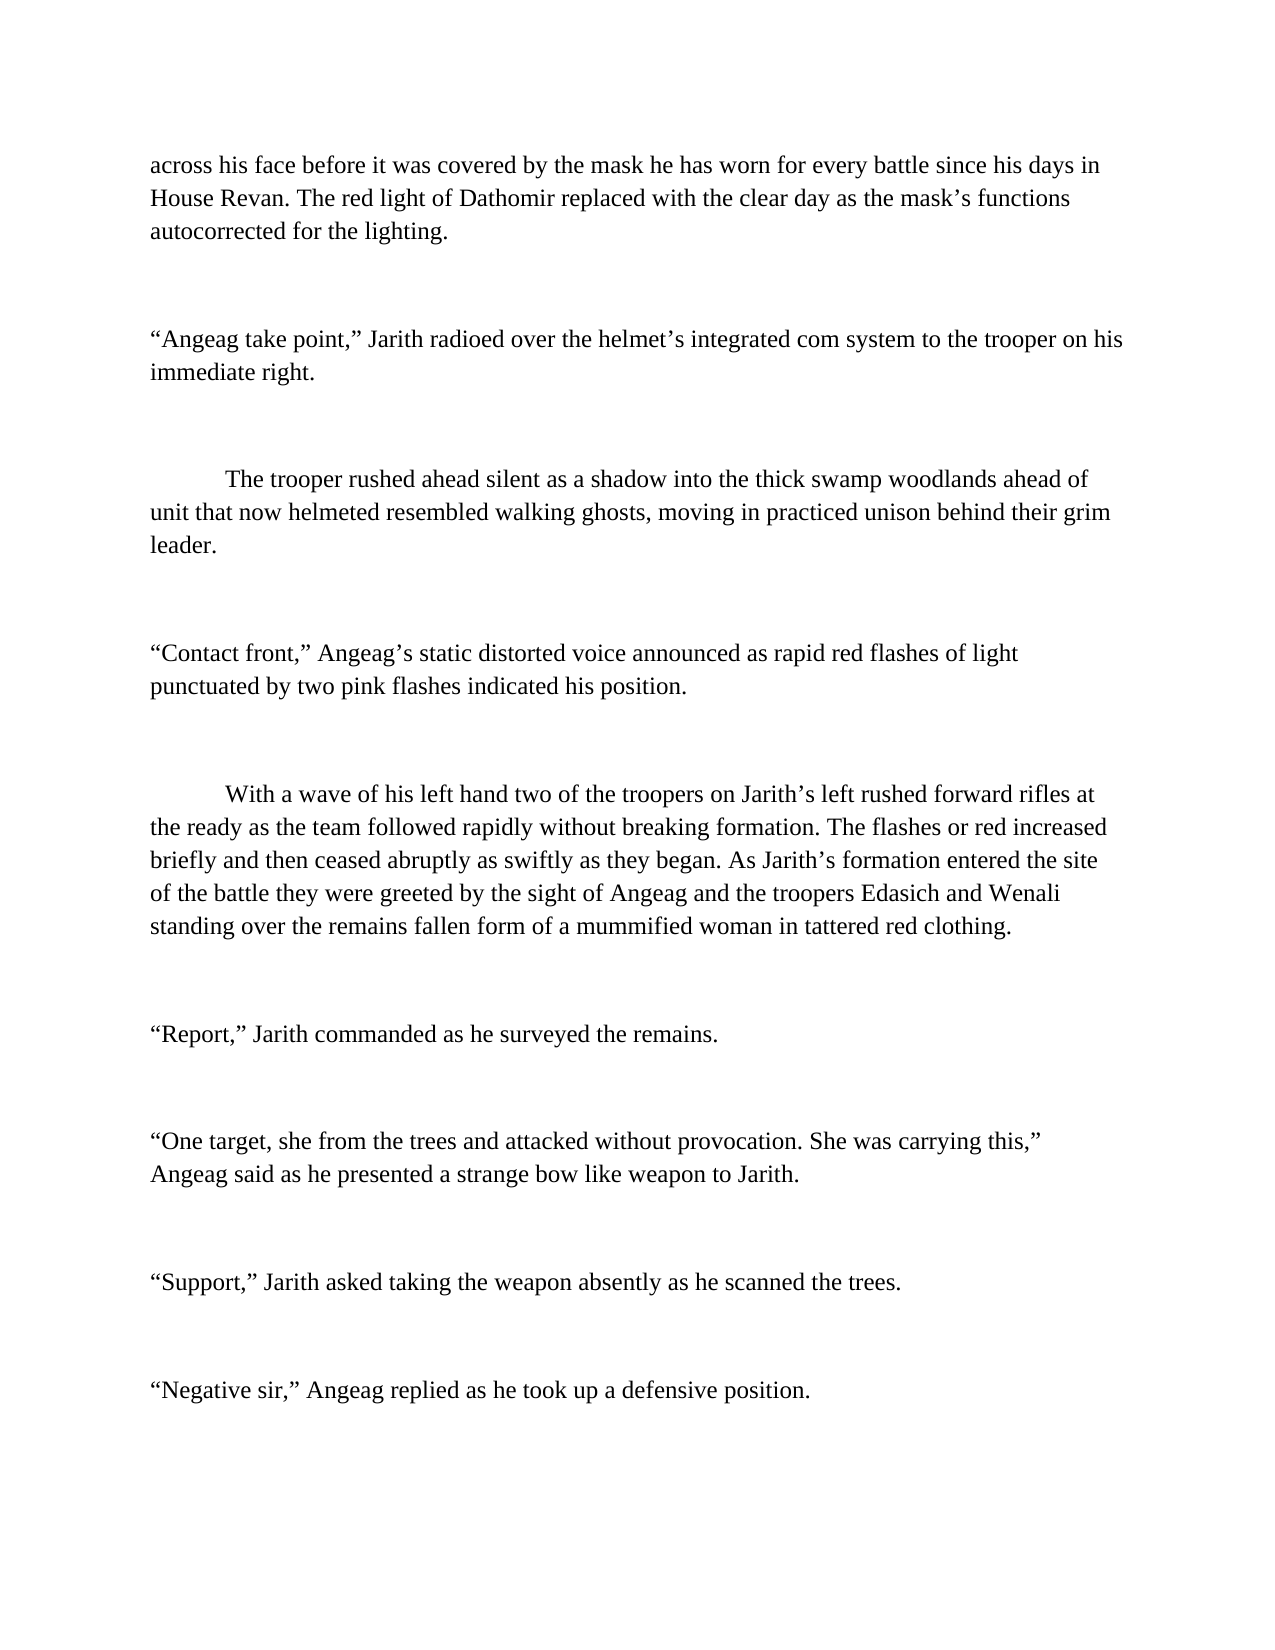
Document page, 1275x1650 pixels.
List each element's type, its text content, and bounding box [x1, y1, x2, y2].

text “Report,” Jarith commanded as he surveyed the remains. [150, 1019, 1125, 1047]
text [150, 150, 1125, 245]
text “Support,” Jarith asked taking the weapon absently as he scanned the trees. [150, 1267, 1125, 1296]
text “Angeag take point,” Jarith radioed over the helmet’s integrated com system to the trooper on his immediate right. [150, 324, 1125, 386]
text “One target, she from the trees and attacked without provocation. She was carrying this,” Angeag said as he presented a strange bow like weapon to Jarith. [150, 1126, 1125, 1188]
text The trooper rushed ahead silent as a shadow into the thick swamp woodlands ahead of unit that now helmeted resembled walking ghosts, moving in practiced unison behind their grim leader. [150, 464, 1125, 559]
text “Contact front,” Angeag’s static distorted voice announced as rapid red flashes of light punctuated by two pink flashes indicated his position. [150, 638, 1125, 700]
text “Negative sir,” Angeag replied as he took up a defensive position. [150, 1375, 1125, 1404]
text With a wave of his left hand two of the troopers on Jarith’s left rushed forward rifles at the ready as the team followed rapidly without breaking formation. The flashes or red increased briefly and then ceased abruptly as swiftly as they began. As Jarith’s formation entered the site of the battle they were greeted by the sight of Angeag and the troopers Edasich and Wenali standing over the remains fallen form of a mummified woman in tattered red clothing. [150, 779, 1125, 940]
